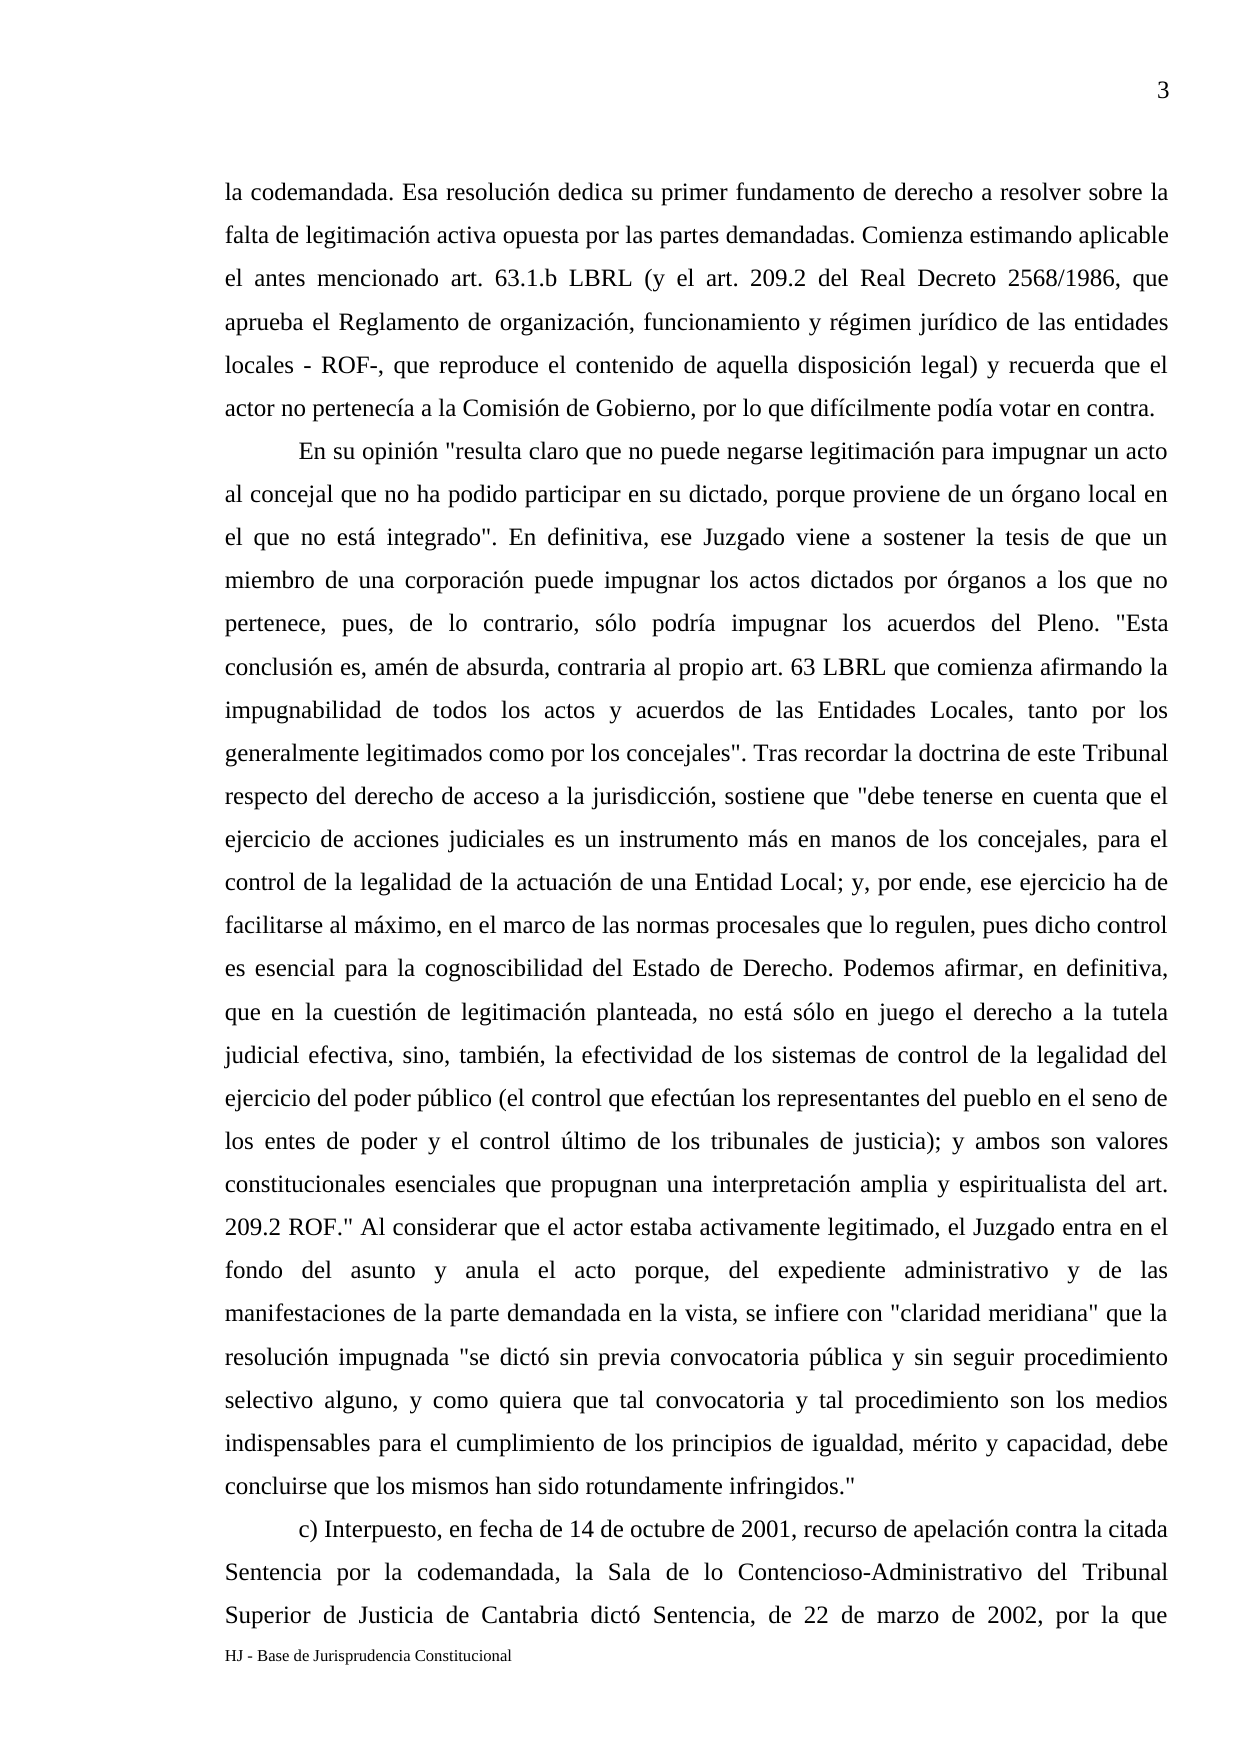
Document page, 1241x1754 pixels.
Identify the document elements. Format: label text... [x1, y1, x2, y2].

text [224, 1514, 1169, 1629]
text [224, 177, 1169, 422]
text En su opinión "resulta claro que no puede negarse legitimación para impugnar un acto al concejal que no ha podido participar en su dictado, porque proviene de un órgano local en el que no está integrado". En definitiva, ese Juzgado viene a sostener la tesis de que un miembro de una corporación puede impugnar los actos dictados por órganos a los que no pertenece, pues, de lo contrario, sólo podría impugnar los acuerdos del Pleno. "Esta conclusión es, amén de absurda, contraria al propio art. 63 LBRL que comienza afirmando la impugnabilidad de todos los actos y acuerdos de las Entidades Locales, tanto por los generalmente legitimados como por los concejales". Tras recordar la doctrina de este Tribunal respecto del derecho de acceso a la jurisdicción, sostiene que "debe tenerse en cuenta que el ejercicio de acciones judiciales es un instrumento más en manos de los concejales, para el control de la legalidad de la actuación de una Entidad Local; y, por ende, ese ejercicio ha de facilitarse al máximo, en el marco de las normas procesales que lo regulen, pues dicho control es esencial para la cognoscibilidad del Estado de Derecho. Podemos afirmar, en definitiva, que en la cuestión de legitimación planteada, no está sólo en juego el derecho a la tutela judicial efectiva, sino, también, la efectividad de los sistemas de control de la legalidad del ejercicio del poder público (el control que efectúan los representantes del pueblo en el seno de los entes de poder y el control último de los tribunales de justicia); y ambos son valores constitucionales esenciales que propugnan una interpretación amplia y espiritualista del art. 209.2 ROF." Al considerar que el actor estaba activamente legitimado, el Juzgado entra en el fondo del asunto y anula el acto porque, del expediente administrativo y de las manifestaciones de la parte demandada en la vista, se infiere con "claridad meridiana" que la resolución impugnada "se dictó sin previa convocatoria pública y sin seguir procedimiento selectivo alguno, y como quiera que tal convocatoria y tal procedimiento son los medios indispensables para el cumplimiento de los principios de igualdad, mérito y capacidad, debe concluirse que los mismos han sido rotundamente infringidos." [224, 436, 1169, 1500]
